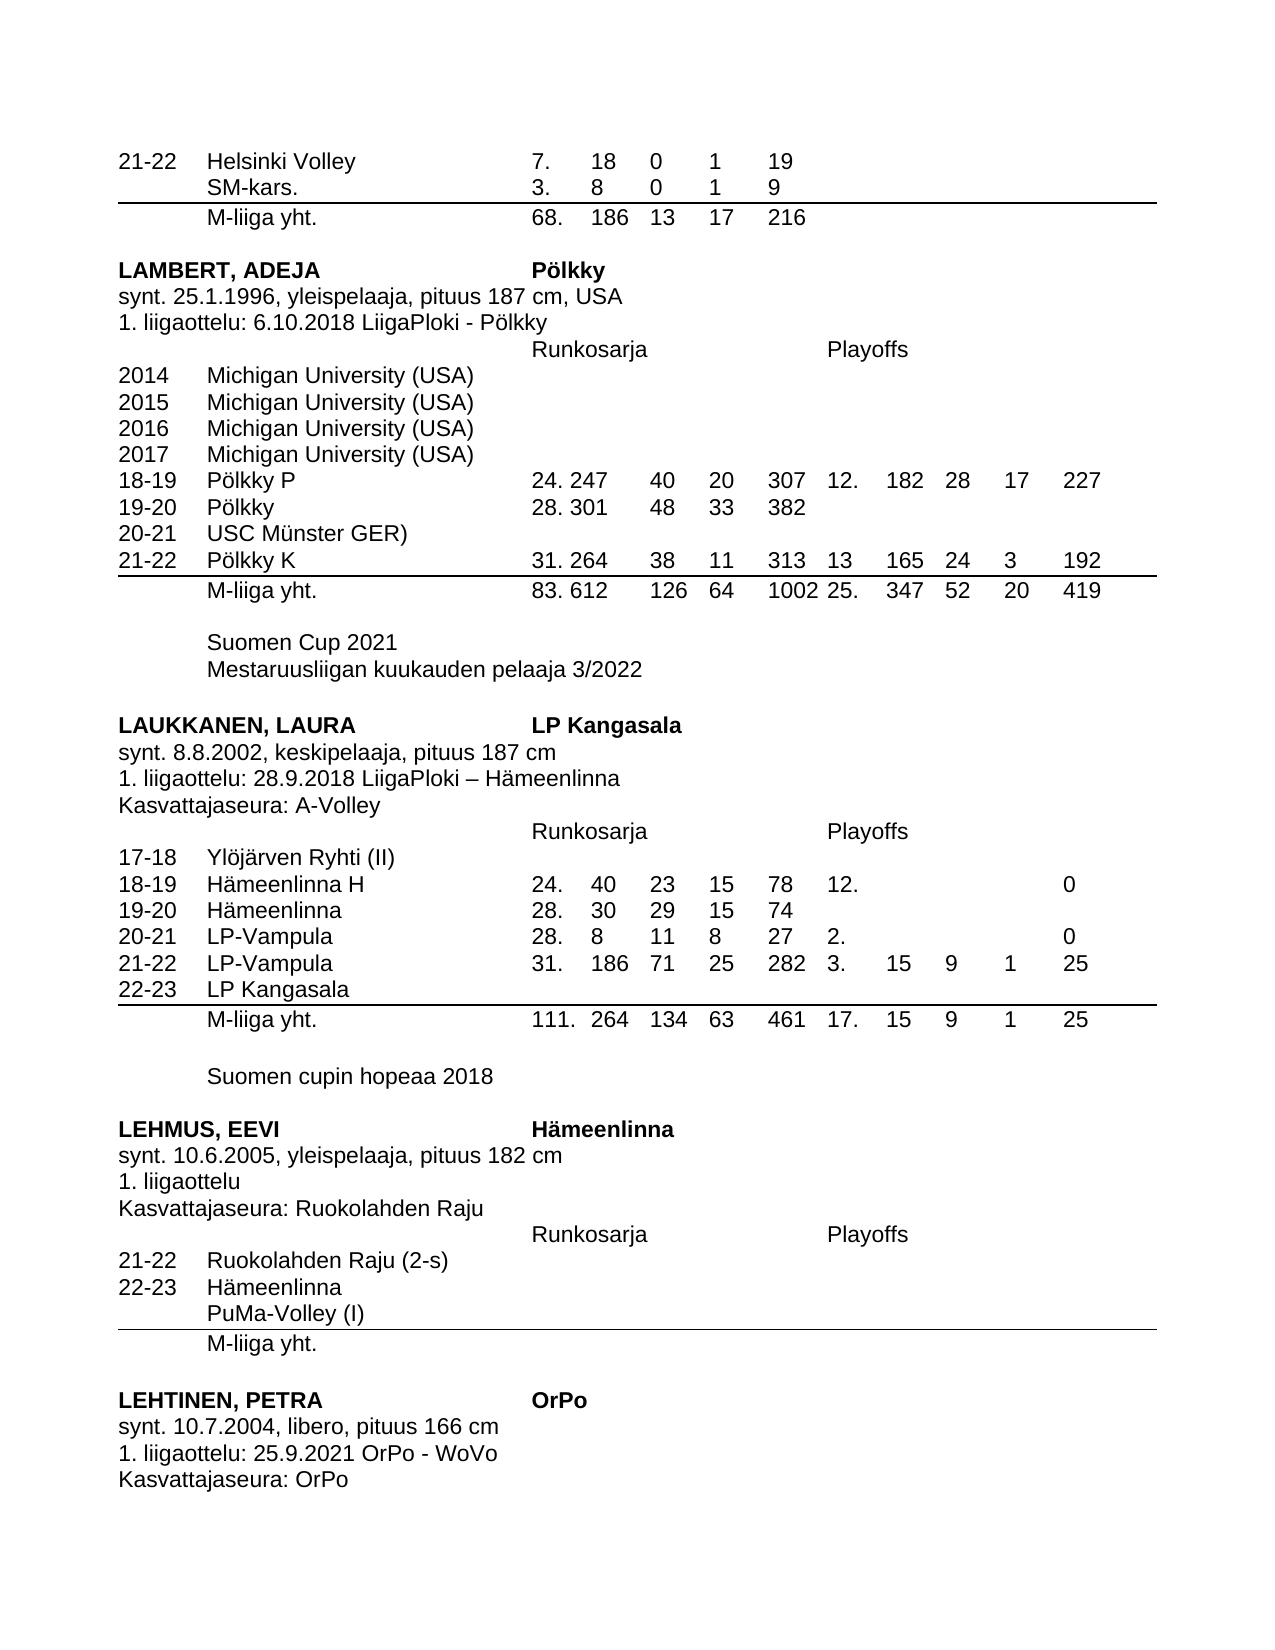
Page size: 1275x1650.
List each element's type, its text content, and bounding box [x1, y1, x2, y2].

text Runkosarja Playoffs [118, 818, 1157, 844]
text 18-19 Hämeenlinna H 24. 40 23 15 78 12. 0 [118, 871, 1157, 897]
text 1. liigaottelu: 6.10.2018 LiigaPloki - Pölkky [118, 309, 1157, 336]
text Runkosarja Playoffs 2014 Michigan University (USA) [118, 336, 1157, 388]
text M-liiga yht. 111. 264 134 63 461 17. 15 9 1 25 [118, 1006, 1157, 1063]
text 2015 Michigan University (USA) 2016 Michigan University (USA) 2017 Michigan University (USA) [118, 388, 1157, 467]
text M-liiga yht. 68. 186 13 17 216 [118, 204, 1157, 230]
text 19-20 Pölkky 28. 301 48 33 382 [118, 494, 1157, 520]
text LEHMUS, EEVI Hämeenlinna synt. 10.6.2005, yleispelaaja, pituus 182 cm [118, 1116, 1157, 1168]
text 17-18 Ylöjärven Ryhti (II) [118, 844, 1157, 871]
text M-liiga yht. 83. 612 126 64 1002 25. 347 52 20 419 Suomen Cup 2021 Mestaruusliigan kuukauden pelaaja 3/2022 [118, 577, 1157, 712]
text 20-21 USC Münster GER) [118, 520, 1157, 547]
text 22-23 Hämeenlinna PuMa-Volley (I) [118, 1274, 1157, 1329]
text synt. 10.7.2004, libero, pituus 166 cm [118, 1413, 1157, 1440]
text Suomen cupin hopeaa 2018 [118, 1063, 1157, 1089]
text 21-22 Pölkky K 31. 264 38 11 313 13 165 24 3 192 [118, 547, 1157, 575]
text 21-22 Helsinki Volley 7. 18 0 1 19 SM-kars. 3. 8 0 1 9 [118, 148, 1157, 202]
text 1. liigaottelu: 25.9.2021 OrPo - WoVo Kasvattajaseura: OrPo [118, 1440, 1157, 1492]
text LAUKKANEN, LAURA LP Kangasala [118, 712, 1157, 739]
text Runkosarja Playoffs 21-22 Ruokolahden Raju (2-s) [118, 1221, 1157, 1274]
text 1. liigaottelu Kasvattajaseura: Ruokolahden Raju [118, 1168, 1157, 1221]
text LEHTINEN, PETRA OrPo [118, 1387, 1157, 1413]
text 21-22 LP-Vampula 31. 186 71 25 282 3. 15 9 1 25 22-23 LP Kangasala [118, 950, 1157, 1004]
text 1. liigaottelu: 28.9.2018 LiigaPloki – Hämeenlinna Kasvattajaseura: A-Volley [118, 765, 1157, 818]
text 18-19 Pölkky P 24. 247 40 20 307 12. 182 28 17 227 [118, 467, 1157, 494]
text LAMBERT, ADEJA Pölkky [118, 257, 1157, 283]
text 19-20 Hämeenlinna 28. 30 29 15 74 20-21 LP-Vampula 28. 8 11 8 27 2. 0 [118, 897, 1157, 950]
text synt. 25.1.1996, yleispelaaja, pituus 187 cm, USA [118, 283, 1157, 309]
text synt. 8.8.2002, keskipelaaja, pituus 187 cm [118, 739, 1157, 765]
text M-liiga yht. [118, 1330, 1157, 1387]
